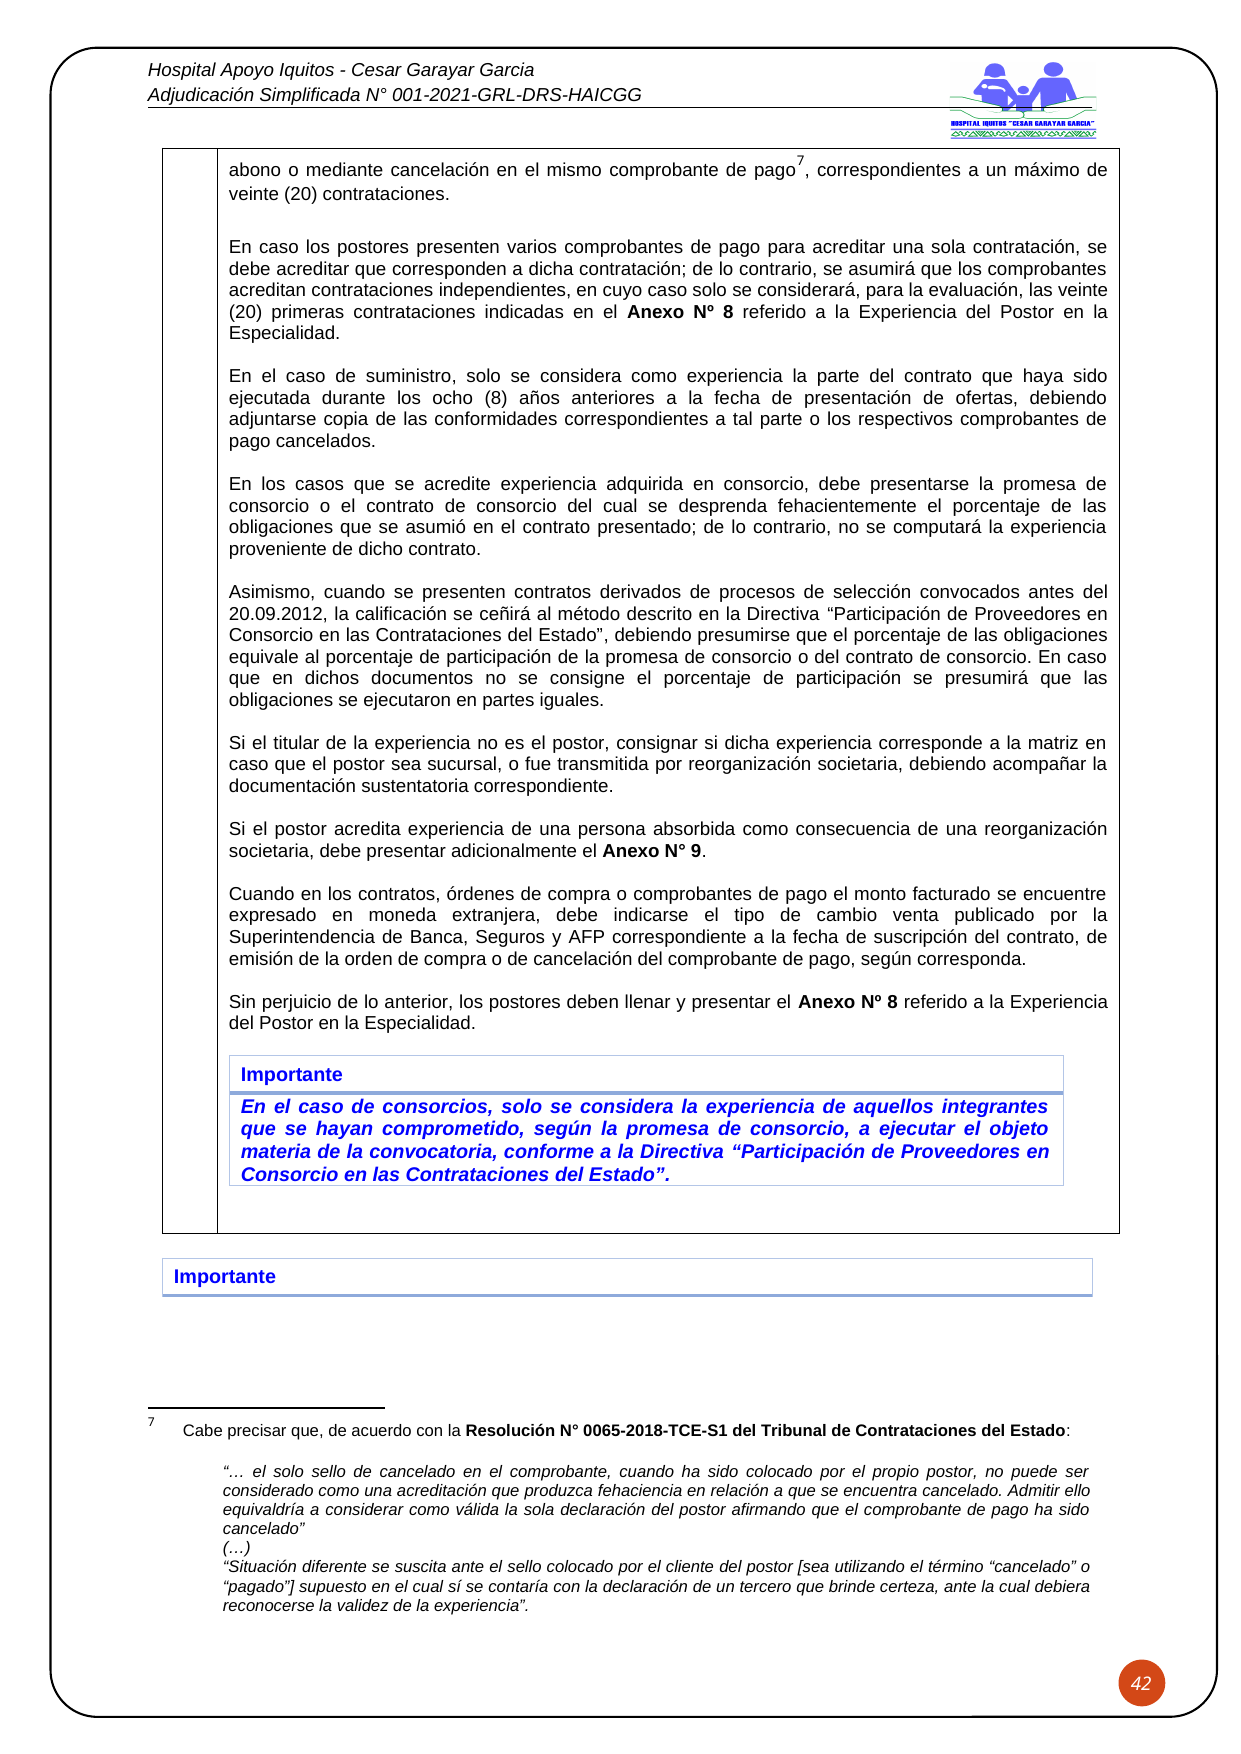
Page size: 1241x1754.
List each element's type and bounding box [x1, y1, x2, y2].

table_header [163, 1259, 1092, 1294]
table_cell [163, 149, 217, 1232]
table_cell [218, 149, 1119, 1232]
picture [949, 62, 1097, 139]
